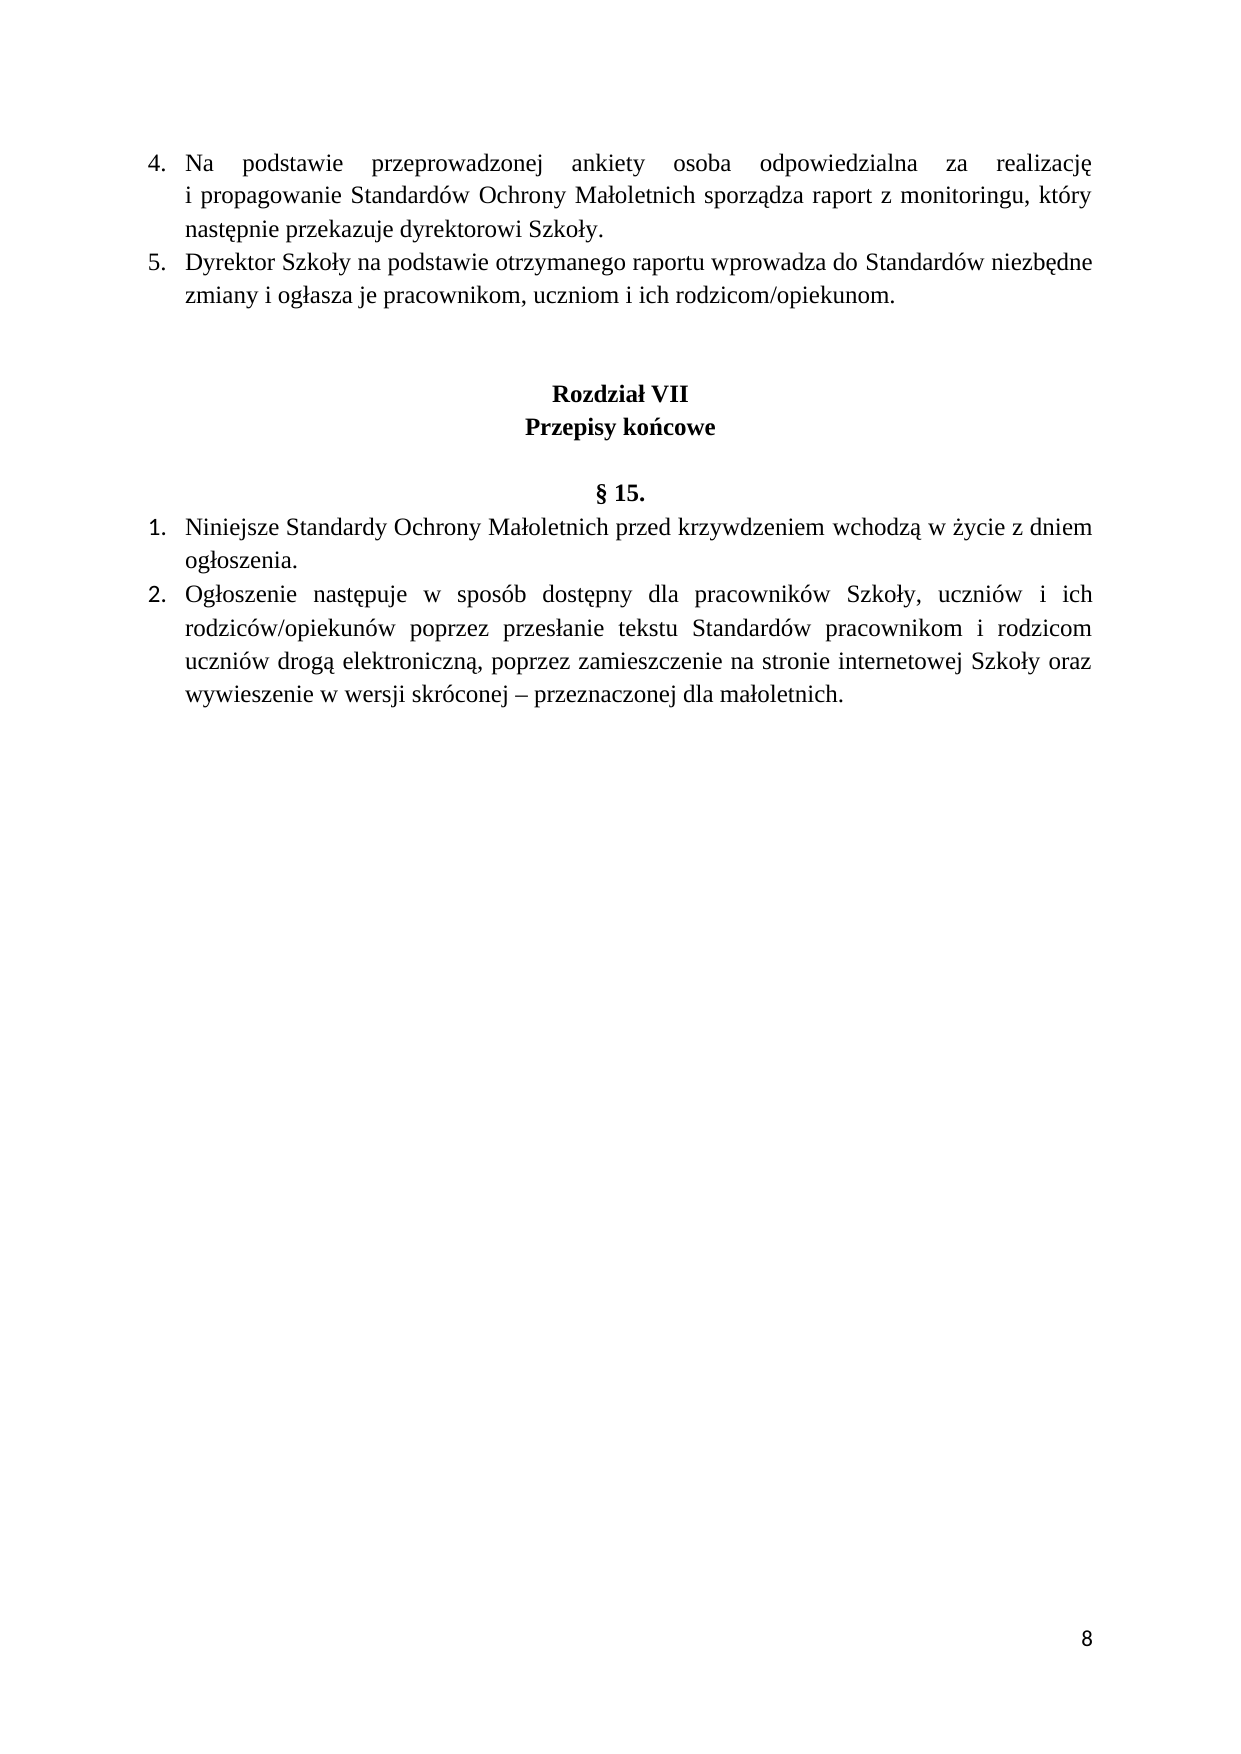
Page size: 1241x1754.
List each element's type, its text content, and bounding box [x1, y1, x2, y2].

text § 15. [148, 478, 1093, 507]
list Niniejsze Standardy Ochrony Małoletnich przed krzywdzeniem wchodzą w życie z dniem ogłoszenia. [148, 511, 1093, 574]
list Dyrektor Szkoły na podstawie otrzymanego raportu wprowadza do Standardów niezbędne zmiany i ogłasza je pracownikom, uczniom i ich rodzicom/opiekunom. [148, 247, 1093, 308]
list Na podstawie przeprowadzonej ankiety osoba odpowiedzialna za realizację i propagowanie Standardów Ochrony Małoletnich sporządza raport z monitoringu, który następnie przekazuje dyrektorowi Szkoły. [148, 148, 1093, 242]
list Ogłoszenie następuje w sposób dostępny dla pracowników Szkoły, uczniów i ich rodziców/opiekunów poprzez przesłanie tekstu Standardów pracownikom i rodzicom uczniów drogą elektroniczną, poprzez zamieszczenie na stronie internetowej Szkoły oraz wywieszenie w wersji skróconej – przeznaczonej dla małoletnich. [148, 579, 1093, 708]
text Przepisy końcowe [148, 412, 1093, 441]
text Rozdział VII [148, 379, 1093, 407]
